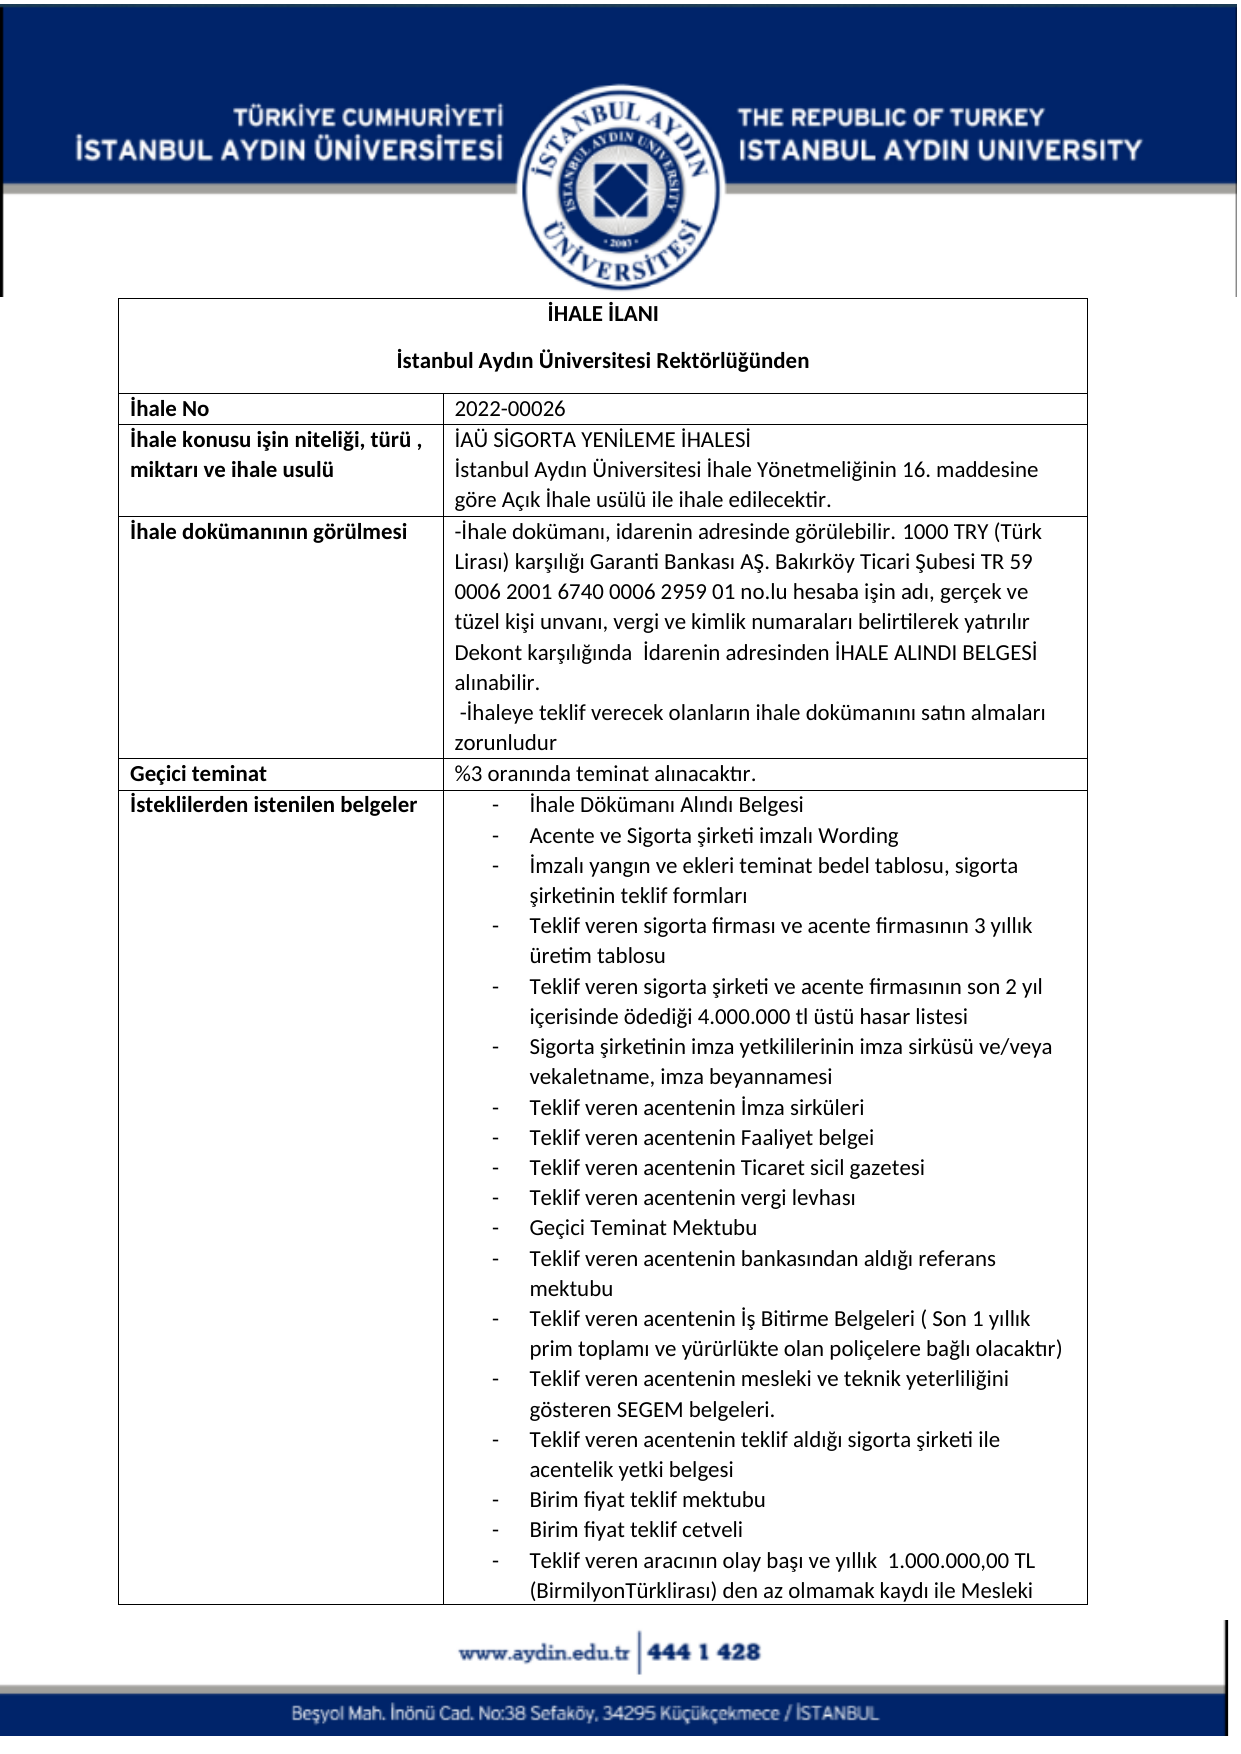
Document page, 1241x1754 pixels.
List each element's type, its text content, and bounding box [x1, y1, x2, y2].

table_cell 2022-00026 [444, 394, 1087, 424]
picture [0, 4, 1236, 297]
table_cell İhale konusu işin niteliği, türü , miktarı ve ihale usulü [119, 425, 443, 516]
picture [0, 1620, 1229, 1736]
table_cell İAÜ SİGORTA YENİLEME İHALESİ İstanbul Aydın Üniversitesi İhale Yönetmeliğinin 16. maddesine göre Açık İhale usülü ile ihale edilecektir. [444, 425, 1087, 516]
table_header İHALE İLANI İstanbul Aydın Üniversitesi Rektörlüğünden [119, 299, 1087, 393]
table_cell -İhale dokümanı, idarenin adresinde görülebilir. 1000 TRY (Türk Lirası) karşılığı Garanti Bankası AŞ. Bakırköy Ticari Şubesi TR 59 0006 2001 6740 0006 2959 01 no.lu hesaba işin adı, gerçek ve tüzel kişi unvanı, vergi ve kimlik numaraları belirtilerek yatırılır Dekont karşılığında İdarenin adresinden İHALE ALINDI BELGESİ alınabilir. -İhaleye teklif verecek olanların ihale dokümanını satın almaları zorunludur [444, 517, 1087, 758]
table_cell İhale No [119, 394, 443, 424]
table_cell Geçici teminat [119, 759, 443, 789]
table_cell İsteklilerden istenilen belgeler [119, 791, 443, 1604]
table_cell %3 oranında teminat alınacaktır. [444, 759, 1087, 789]
table_cell İhale dokümanının görülmesi [119, 517, 443, 758]
